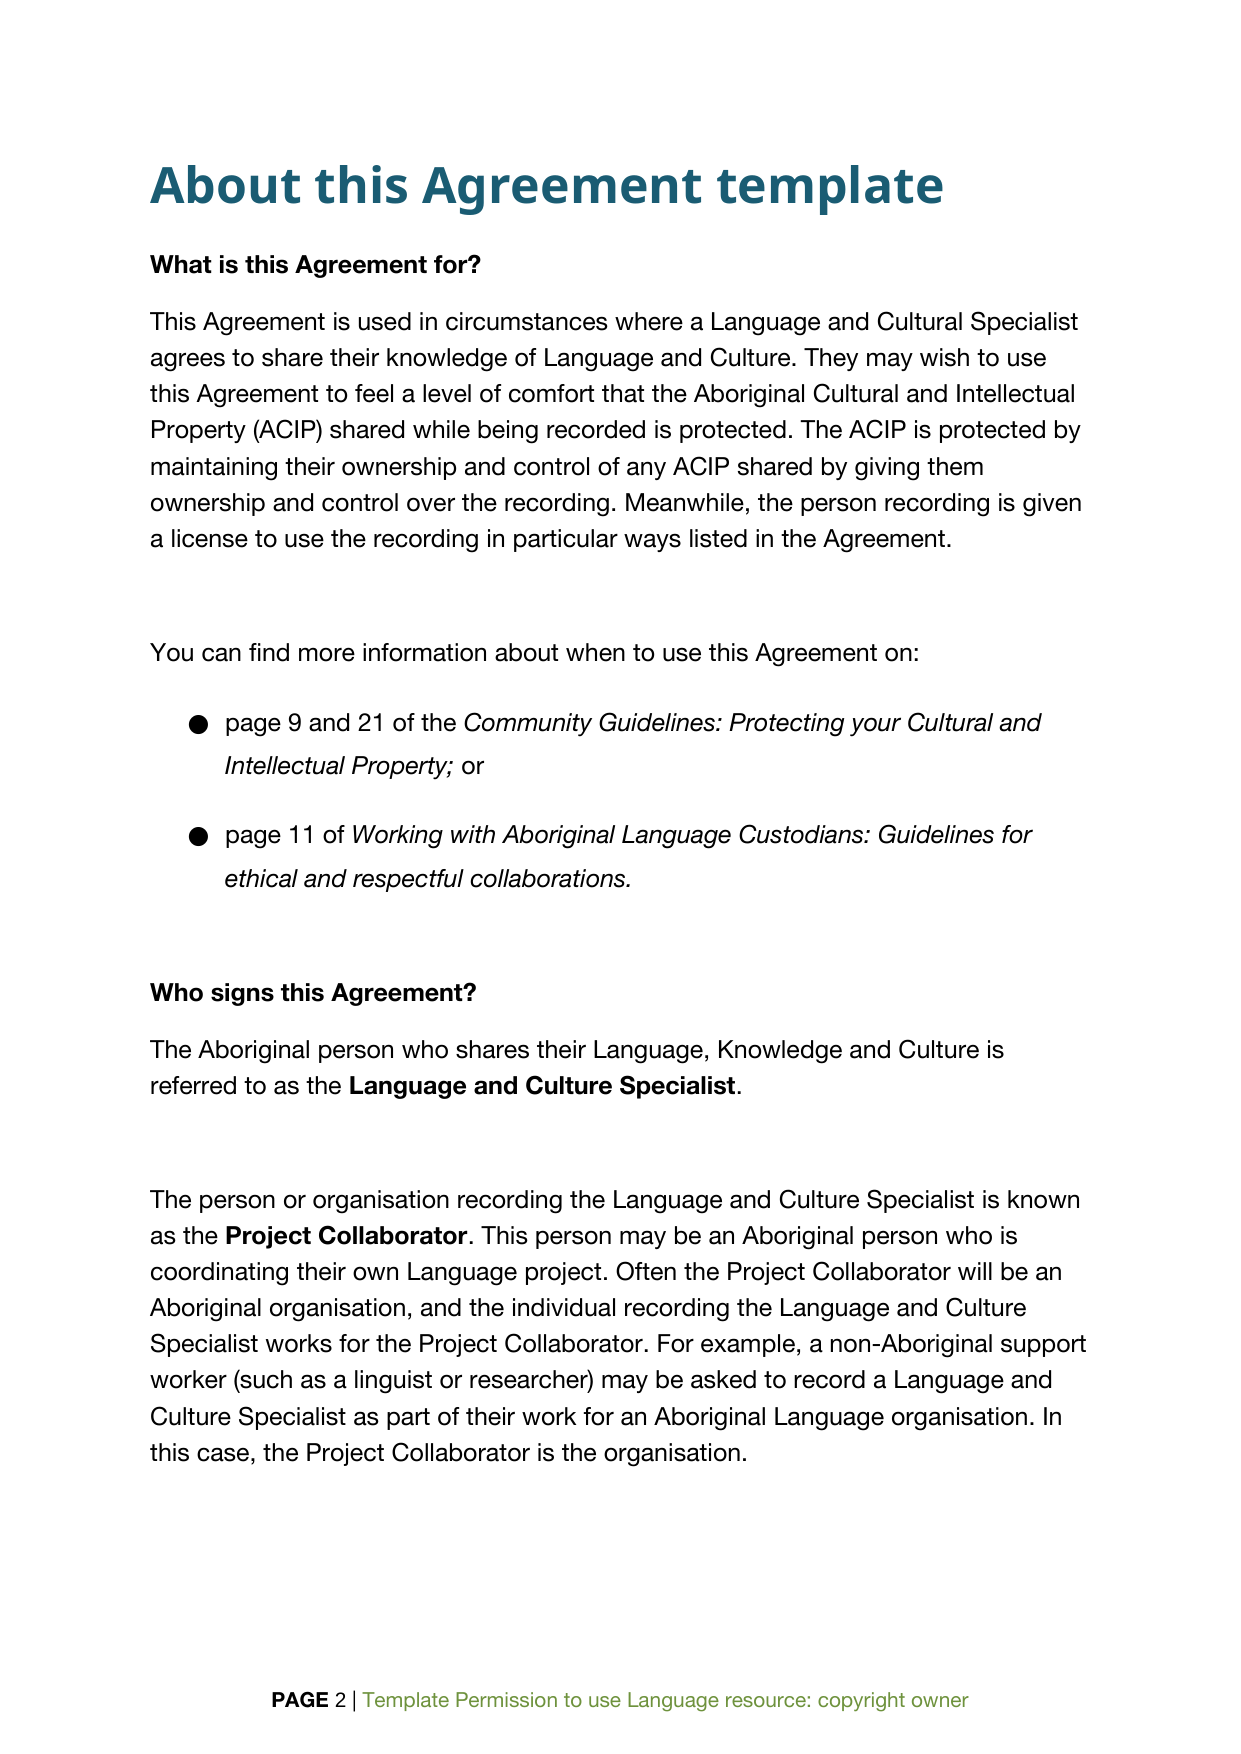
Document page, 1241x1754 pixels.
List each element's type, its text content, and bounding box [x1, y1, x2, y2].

list page 11 of Working with Aboriginal Language Custodians: Guidelines for ethical and respectful collaborations. [187, 807, 1090, 894]
list page 9 and 21 of the Community Guidelines: Protecting your Cultural and Intellectual Property; or [187, 694, 1090, 781]
text The person or organisation recording the Language and Culture Specialist is known as the Project Collaborator. This person may be an Aboriginal person who is coordinating their own Language project. Often the Project Collaborator will be an Aboriginal organisation, and the individual recording the Language and Culture Specialist works for the Project Collaborator. For example, a non-Aboriginal support worker (such as a linguist or researcher) may be asked to record a Language and Culture Specialist as part of their work for an Aboriginal Language organisation. In this case, the Project Collaborator is the organisation. [150, 1184, 1090, 1468]
text Who signs this Agreement? [150, 977, 1090, 1008]
text The Aboriginal person who shares their Language, Knowledge and Culture is referred to as the Language and Culture Specialist. [150, 1034, 1090, 1101]
text You can find more information about when to use this Agreement on: [150, 637, 1090, 668]
text About this Agreement template [150, 150, 1090, 218]
text What is this Agreement for? [150, 249, 1090, 281]
text This Agreement is used in circumstances where a Language and Cultural Specialist agrees to share their knowledge of Language and Culture. They may wish to use this Agreement to feel a level of comfort that the Aboriginal Cultural and Intellectual Property (ACIP) shared while being recorded is protected. The ACIP is protected by maintaining their ownership and control of any ACIP shared by giving them ownership and control over the recording. Meanwhile, the person recording is given a license to use the recording in particular ways listed in the Agreement. [150, 306, 1090, 554]
